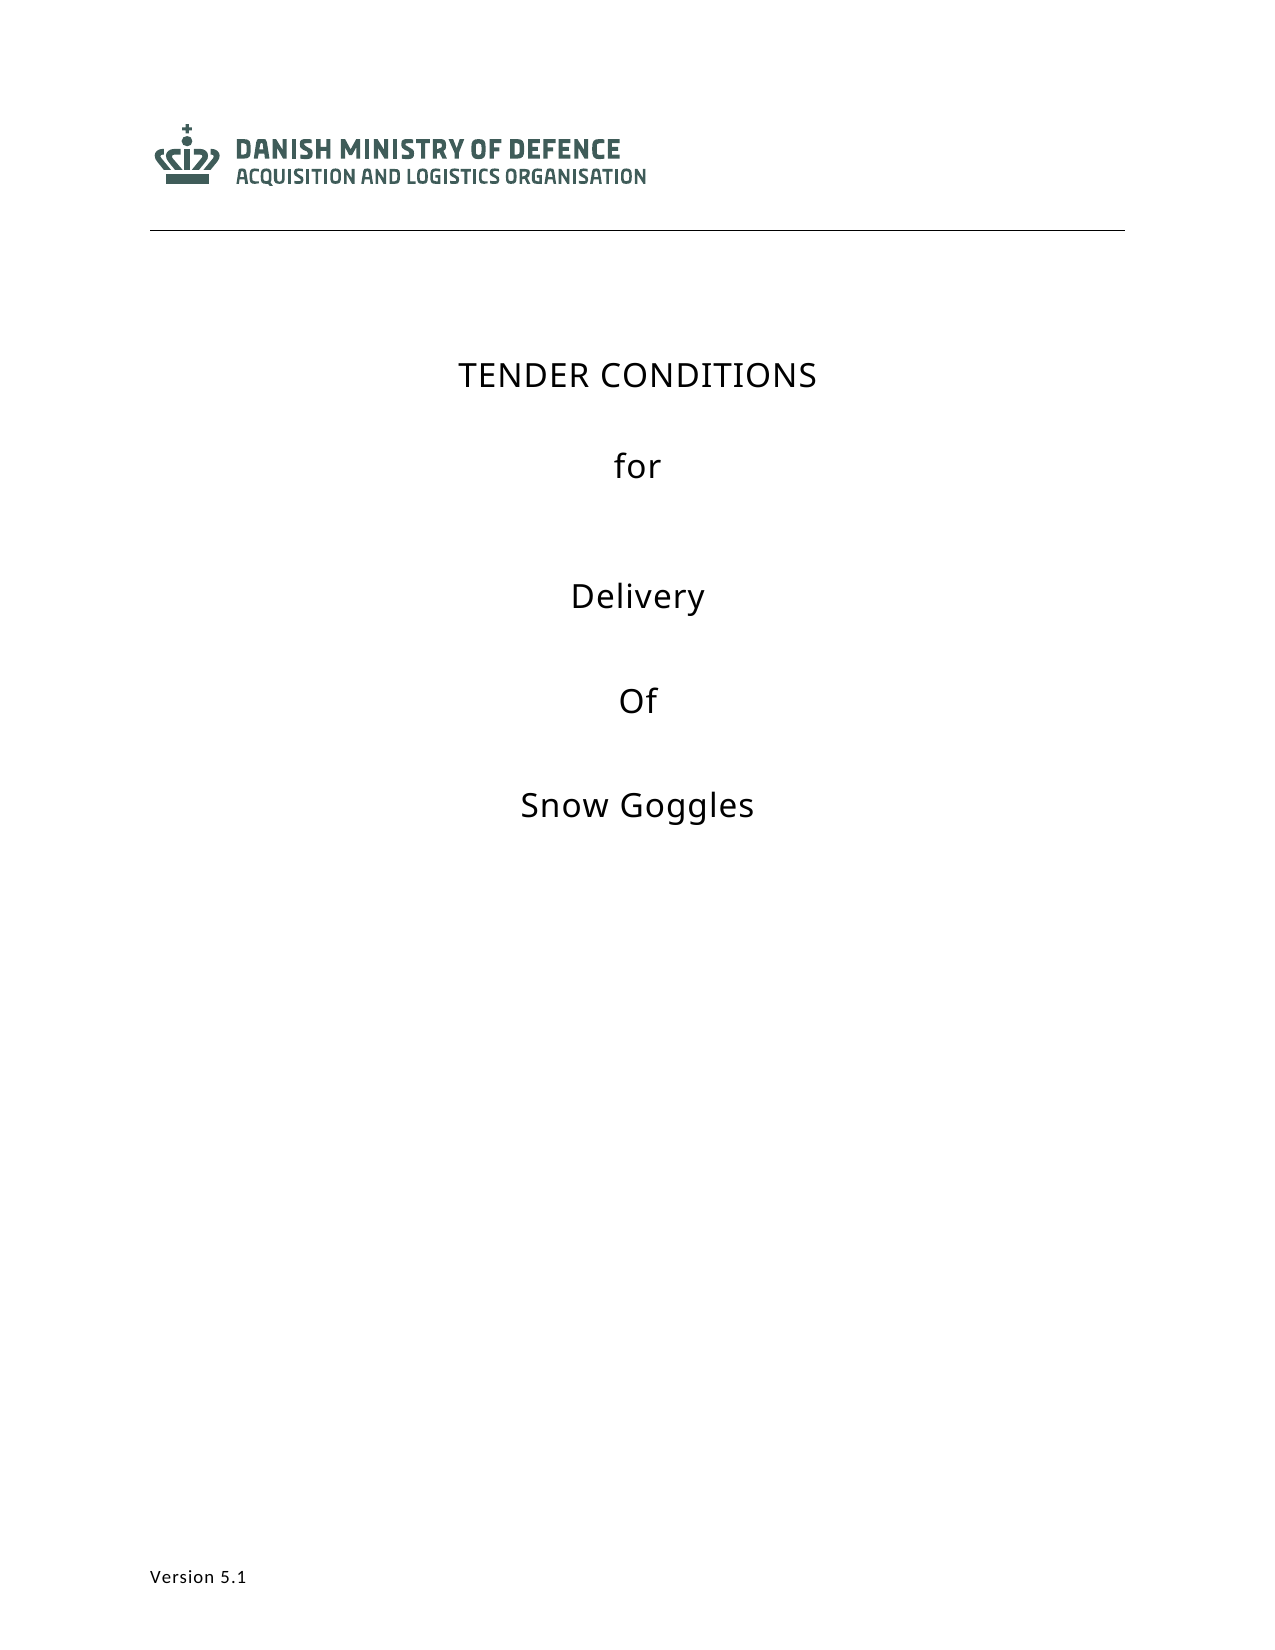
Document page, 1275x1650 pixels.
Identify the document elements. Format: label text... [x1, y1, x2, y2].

text TENDER CONDITIONS [150, 351, 1125, 397]
text Snow Goggles [150, 782, 1125, 827]
text Delivery [150, 573, 1125, 619]
text Of [150, 678, 1125, 723]
text for [150, 443, 1125, 488]
